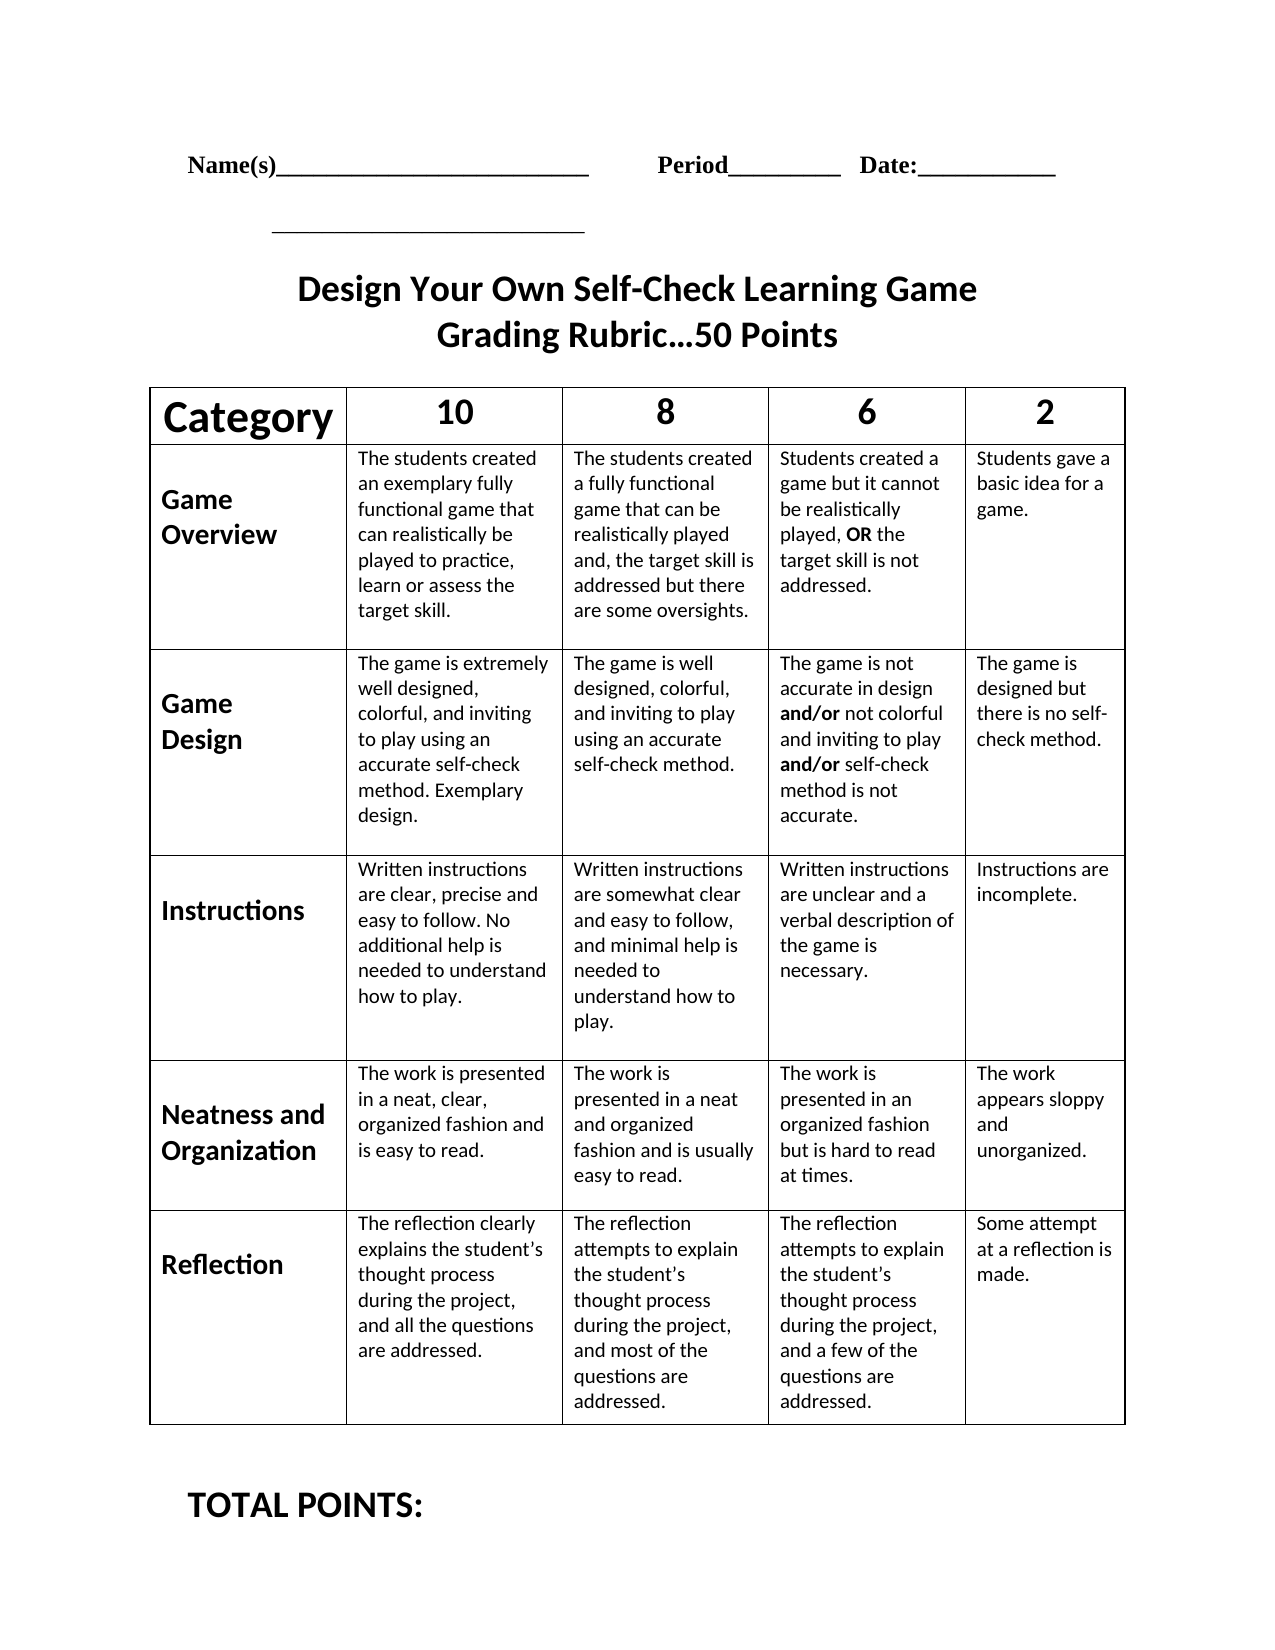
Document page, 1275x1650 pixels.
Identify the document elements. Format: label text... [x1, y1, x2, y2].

text Grading Rubric…50 Points [187, 311, 1087, 357]
table_header Category [151, 388, 346, 444]
table_cell The reflection attempts to explain the student’s thought process during the project, and most of the questions are addressed. [563, 1211, 768, 1424]
table_cell Game Overview [151, 445, 346, 649]
table_cell Written instructions are unclear and a verbal description of the game is necessary. [769, 856, 965, 1059]
table_header 8 [563, 388, 768, 444]
table_cell Written instructions are clear, precise and easy to follow. No additional help is needed to understand how to play. [347, 856, 562, 1059]
table_cell The game is extremely well designed, colorful, and inviting to play using an accurate self-check method. Exemplary design. [347, 650, 562, 855]
text Design Your Own Self-Check Learning Game [187, 265, 1087, 311]
table_cell The work is presented in a neat and organized fashion and is usually easy to read. [563, 1061, 768, 1209]
table_cell The game is designed but there is no self-check method. [966, 650, 1124, 855]
table_cell The work appears sloppy and unorganized. [966, 1061, 1124, 1209]
table_cell Some attempt at a reflection is made. [966, 1211, 1124, 1424]
table_cell The students created a fully functional game that can be realistically played and, the target skill is addressed but there are some oversights. [563, 445, 768, 649]
table_cell Students created a game but it cannot be realistically played, OR the target skill is not addressed. [769, 445, 965, 649]
table_cell Instructions are incomplete. [966, 856, 1124, 1059]
table_cell The reflection attempts to explain the student’s thought process during the project, and a few of the questions are addressed. [769, 1211, 965, 1424]
table_cell The reflection clearly explains the student’s thought process during the project, and all the questions are addressed. [347, 1211, 562, 1424]
table_header 10 [347, 388, 562, 444]
table_cell The students created an exemplary fully functional game that can realistically be played to practice, learn or assess the target skill. [347, 445, 562, 649]
table_cell The game is not accurate in design and/or not colorful and inviting to play and/or self-check method is not accurate. [769, 650, 965, 855]
table_cell The work is presented in a neat, clear, organized fashion and is easy to read. [347, 1061, 562, 1209]
table_cell Students gave a basic idea for a game. [966, 445, 1124, 649]
table_cell Neatness and Organization [151, 1061, 346, 1209]
text TOTAL POINTS: [187, 1481, 1087, 1527]
table_cell Reflection [151, 1211, 346, 1424]
table_cell Game Design [151, 650, 346, 855]
table_header 2 [966, 388, 1124, 444]
table_cell Instructions [151, 856, 346, 1059]
table_cell The work is presented in an organized fashion but is hard to read at times. [769, 1061, 965, 1209]
text Name(s)_________________________ Period_________ Date:___________ [187, 150, 1087, 179]
table_cell The game is well designed, colorful, and inviting to play using an accurate self-check method. [563, 650, 768, 855]
text _________________________ [187, 207, 1087, 236]
table_cell Written instructions are somewhat clear and easy to follow, and minimal help is needed to understand how to play. [563, 856, 768, 1059]
table_header 6 [769, 388, 965, 444]
